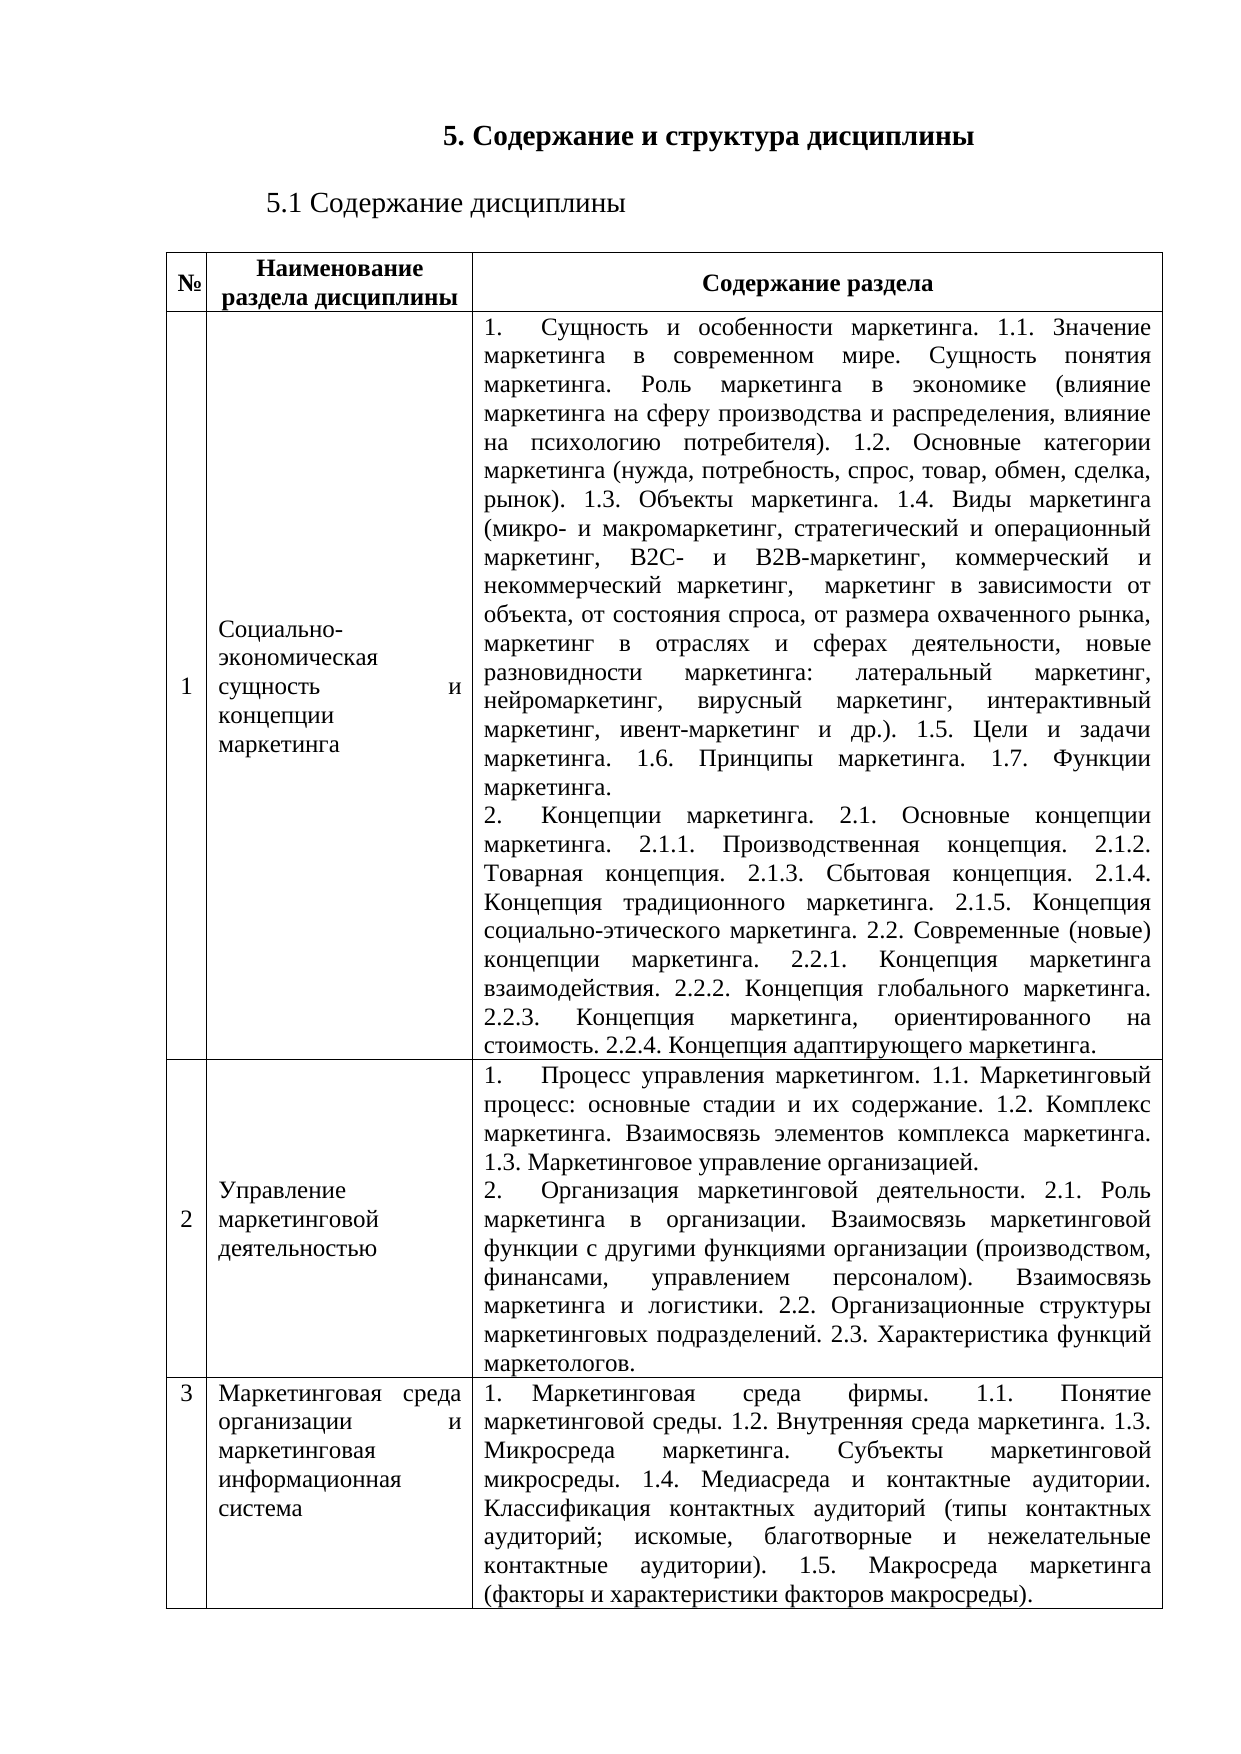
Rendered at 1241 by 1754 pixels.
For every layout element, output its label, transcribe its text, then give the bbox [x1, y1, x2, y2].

table_cell Сущность и особенности маркетинга. 1.1. Значение маркетинга в современном мире. Сущность понятия маркетинга. Роль маркетинга в экономике (влияние маркетинга на сферу производства и распределения, влияние на психологию потребителя). 1.2. Основные категории маркетинга (нужда, потребность, спрос, товар, обмен, сделка, рынок). 1.3. Объекты маркетинга. 1.4. Виды маркетинга (микро- и макромаркетинг, стратегический и операционный маркетинг, B2C- и B2B-маркетинг, коммерческий и некоммерческий маркетинг, маркетинг в зависимости от объекта, от состояния спроса, от размера охваченного рынка, маркетинг в отраслях и сферах деятельности, новые разновидности маркетинга: латеральный маркетинг, нейромаркетинг, вирусный маркетинг, интерактивный маркетинг, ивент-маркетинг и др.). 1.5. Цели и задачи маркетинга. 1.6. Принципы маркетинга. 1.7. Функции маркетинга. Концепции маркетинга. 2.1. Основные концепции маркетинга. 2.1.1. Производственная концепция. 2.1.2. Товарная концепция. 2.1.3. Сбытовая концепция. 2.1.4. Концепция традиционного маркетинга. 2.1.5. Концепция социально-этического маркетинга. 2.2. Современные (новые) концепции маркетинга. 2.2.1. Концепция маркетинга взаимодействия. 2.2.2. Концепция глобального маркетинга. 2.2.3. Концепция маркетинга, ориентированного на стоимость. 2.2.4. Концепция адаптирующего маркетинга. [473, 312, 1162, 1059]
table_header Наименование раздела дисциплины [207, 253, 472, 311]
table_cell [473, 1378, 1162, 1608]
table_header Содержание раздела [473, 253, 1162, 311]
table_cell Социально-экономическая сущность и концепции маркетинга [207, 312, 472, 1059]
table_cell 1 [167, 312, 206, 1059]
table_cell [207, 1378, 472, 1608]
table_header № [167, 253, 206, 311]
table_cell 2 [167, 1060, 206, 1377]
table_cell Управление маркетинговой деятельностью [207, 1060, 472, 1377]
text 5. Содержание и структура дисциплины [177, 118, 1152, 152]
table_cell Процесс управления маркетингом. 1.1. Маркетинговый процесс: основные стадии и их содержание. 1.2. Комплекс маркетинга. Взаимосвязь элементов комплекса маркетинга. 1.3. Маркетинговое управление организацией. Организация маркетинговой деятельности. 2.1. Роль маркетинга в организации. Взаимосвязь маркетинговой функции с другими функциями организации (производством, финансами, управлением персоналом). Взаимосвязь маркетинга и логистики. 2.2. Организационные структуры маркетинговых подразделений. 2.3. Характеристика функций маркетологов. [473, 1060, 1162, 1377]
table_cell 3 [167, 1378, 206, 1608]
text 5.1 Содержание дисциплины [177, 185, 1152, 219]
